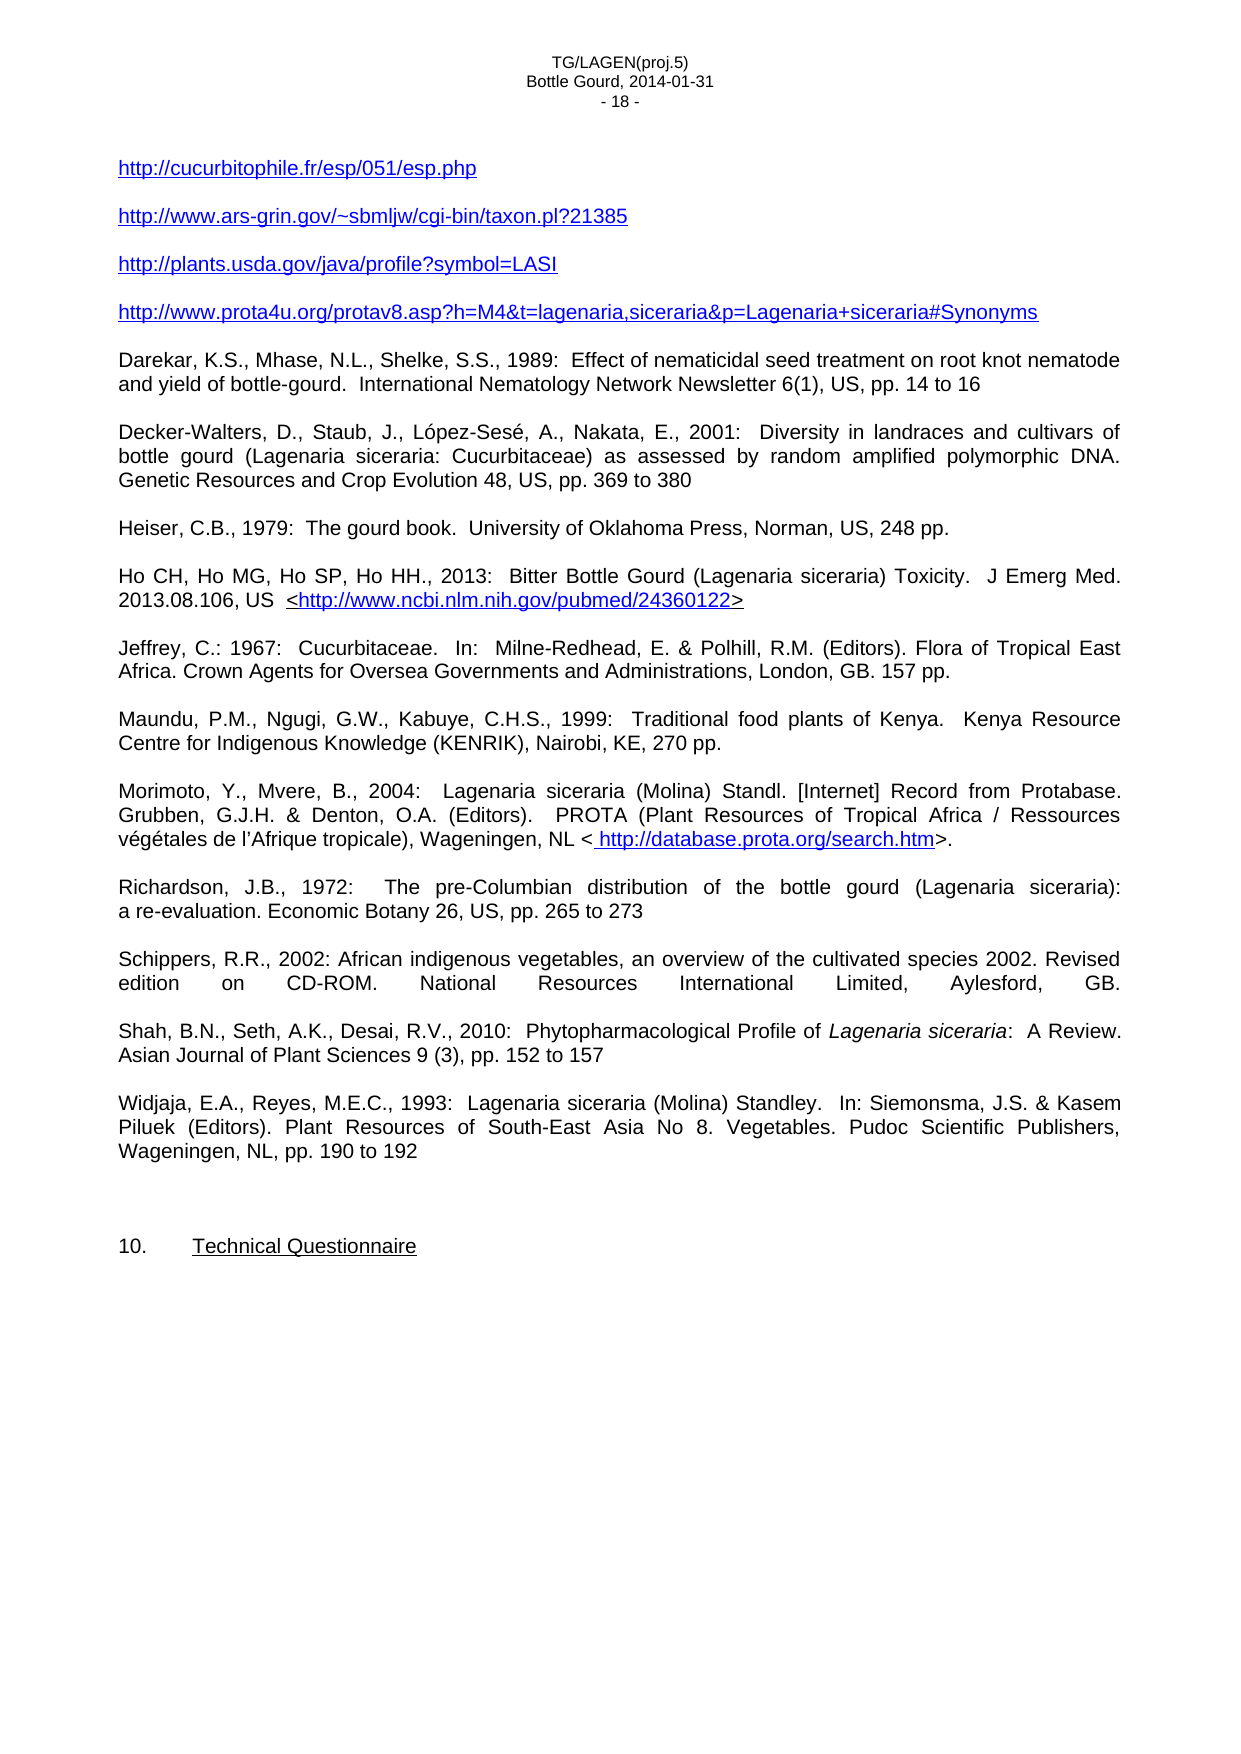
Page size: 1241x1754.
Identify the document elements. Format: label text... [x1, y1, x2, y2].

text Shah, B.N., Seth, A.K., Desai, R.V., 2010: Phytopharmacological Profile of Lagenaria siceraria: A Review. Asian Journal of Plant Sciences 9 (3), pp. 152 to 157 [118, 1019, 1122, 1067]
text Darekar, K.S., Mhase, N.L., Shelke, S.S., 1989: Effect of nematicidal seed treatment on root knot nematode and yield of bottle-gourd. International Nematology Network Newsletter 6(1), US, pp. 14 to 16 [118, 348, 1122, 396]
subtitle Technical Questionnaire [118, 1234, 1122, 1258]
text Widjaja, E.A., Reyes, M.E.C., 1993: Lagenaria siceraria (Molina) Standley. In: Siemonsma, J.S. & Kasem Piluek (Editors). Plant Resources of South-East Asia No 8. Vegetables. Pudoc Scientific Publishers, Wageningen, NL, pp. 190 to 192 [118, 1091, 1122, 1162]
text Richardson, J.B., 1972: The pre-Columbian distribution of the bottle gourd (Lagenaria siceraria): a re-evaluation. Economic Botany 26, US, pp. 265 to 273 [118, 875, 1122, 923]
text http://plants.usda.gov/java/profile?symbol=LASI [118, 252, 1122, 276]
text Jeffrey, C.: 1967: Cucurbitaceae. In: Milne-Redhead, E. & Polhill, R.M. (Editors). Flora of Tropical East Africa. Crown Agents for Oversea Governments and Administrations, London, GB. 157 pp. [118, 635, 1122, 683]
text Morimoto, Y., Mvere, B., 2004: Lagenaria siceraria (Molina) Standl. [Internet] Record from Protabase. Grubben, G.J.H. & Denton, O.A. (Editors). PROTA (Plant Resources of Tropical Africa / Ressources végétales de l’Afrique tropicale), Wageningen, NL < http://database.prota.org/search.htm>. [118, 779, 1122, 851]
text Schippers, R.R., 2002: African indigenous vegetables, an overview of the cultivated species 2002. Revised edition on CD-ROM. National Resources International Limited, Aylesford, GB. [118, 947, 1122, 1019]
text Decker-Walters, D., Staub, J., López-Sesé, A., Nakata, E., 2001: Diversity in landraces and cultivars of bottle gourd (Lagenaria siceraria: Cucurbitaceae) as assessed by random amplified polymorphic DNA. Genetic Resources and Crop Evolution 48, US, pp. 369 to 380 [118, 420, 1122, 492]
text Ho CH, Ho MG, Ho SP, Ho HH., 2013: Bitter Bottle Gourd (Lagenaria siceraria) Toxicity. J Emerg Med. 2013.08.106, US <http://www.ncbi.nlm.nih.gov/pubmed/24360122> [118, 563, 1122, 611]
text http://cucurbitophile.fr/esp/051/esp.php [118, 156, 1122, 180]
text Heiser, C.B., 1979: The gourd book. University of Oklahoma Press, Norman, US, 248 pp. [118, 516, 1122, 539]
text http://www.ars-grin.gov/~sbmljw/cgi-bin/taxon.pl?21385 [118, 204, 1122, 228]
text http://www.prota4u.org/protav8.asp?h=M4&t=lagenaria,siceraria&p=Lagenaria+siceraria#Synonyms [118, 300, 1122, 324]
text Maundu, P.M., Ngugi, G.W., Kabuye, C.H.S., 1999: Traditional food plants of Kenya. Kenya Resource Centre for Indigenous Knowledge (KENRIK), Nairobi, KE, 270 pp. [118, 707, 1122, 755]
